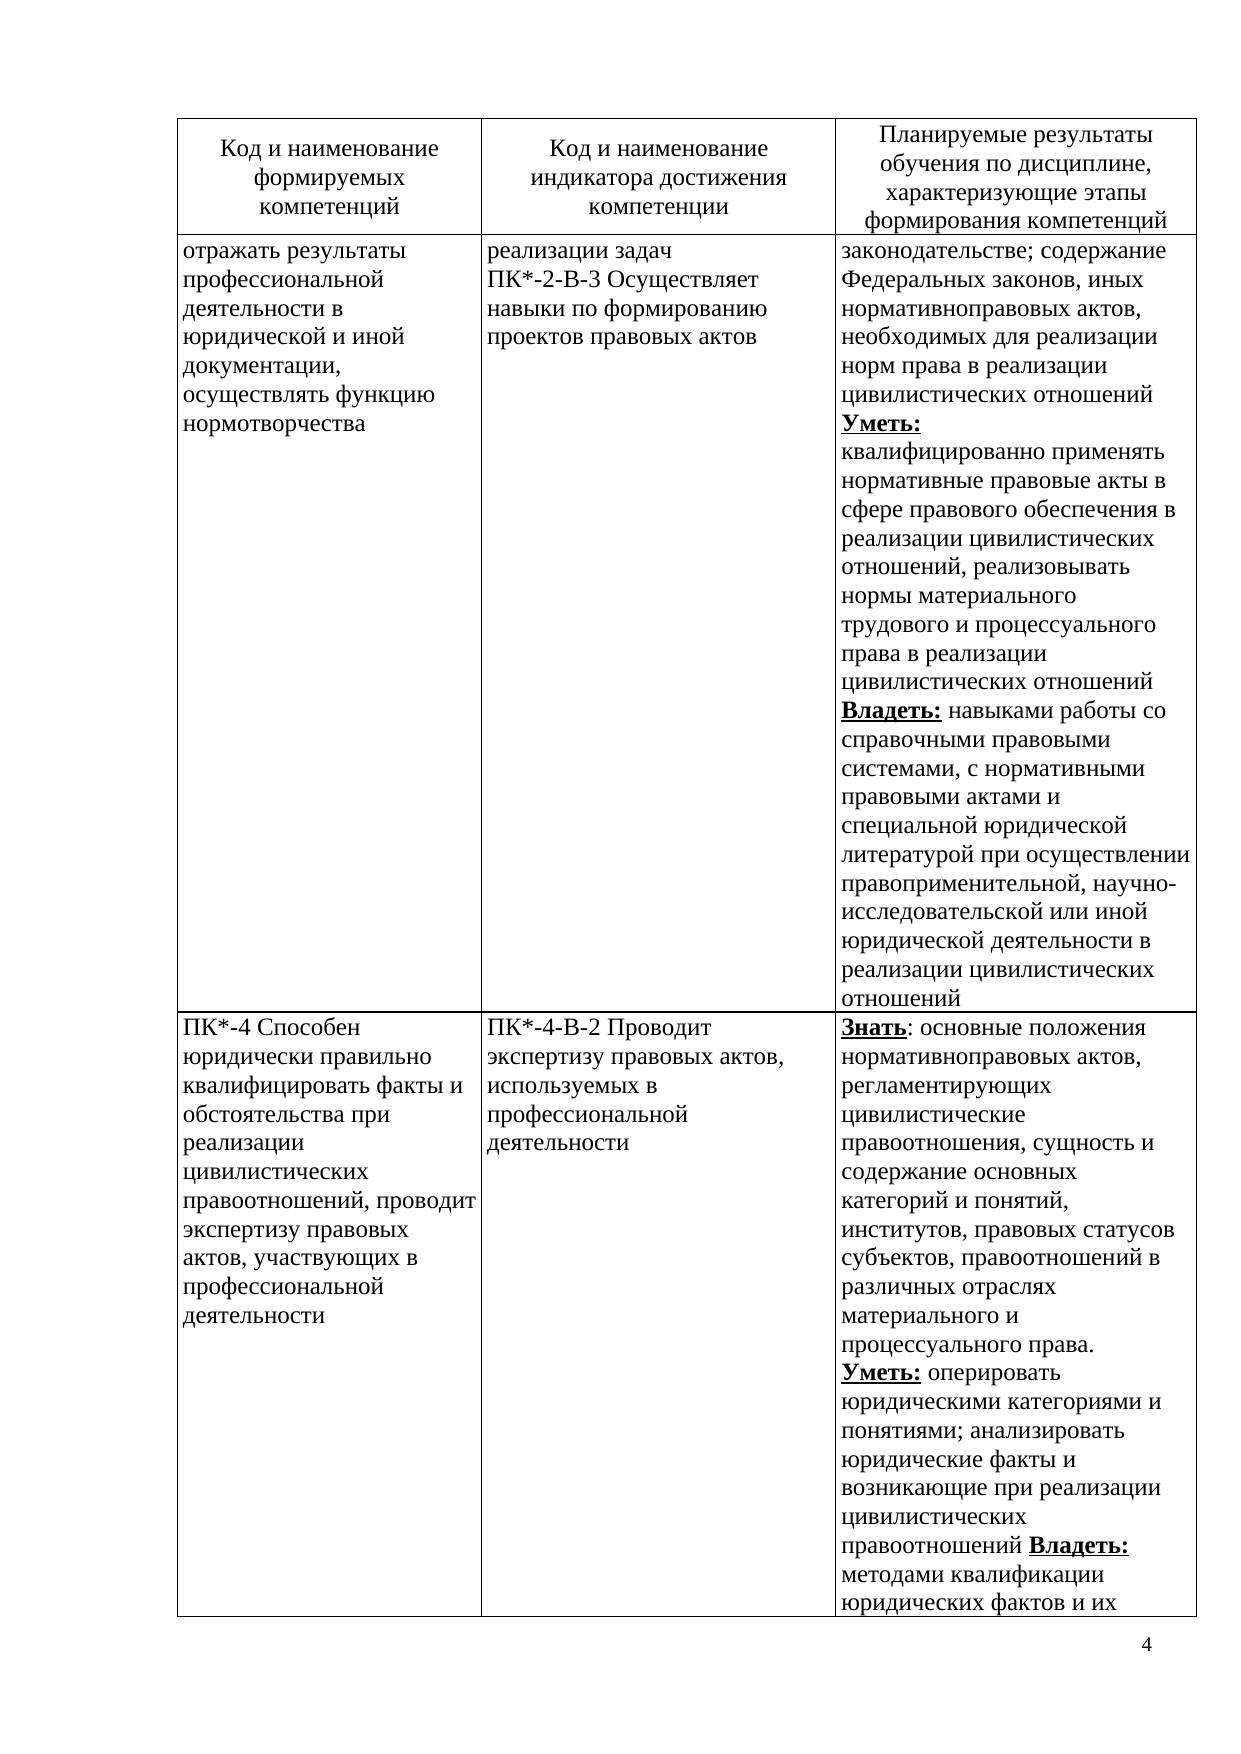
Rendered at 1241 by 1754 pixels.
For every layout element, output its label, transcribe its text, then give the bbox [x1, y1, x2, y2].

table_header Код и наименование индикатора достижения компетенции [482, 119, 835, 234]
table_header Код и наименование формируемых компетенций [178, 119, 481, 234]
table_header Планируемые результаты обучения по дисциплине, характеризующие этапы формирования компетенций [836, 119, 1196, 234]
table_cell ПК*-4-В-2 Проводит экспертизу правовых актов, используемых в профессиональной деятельности [482, 1013, 835, 1616]
